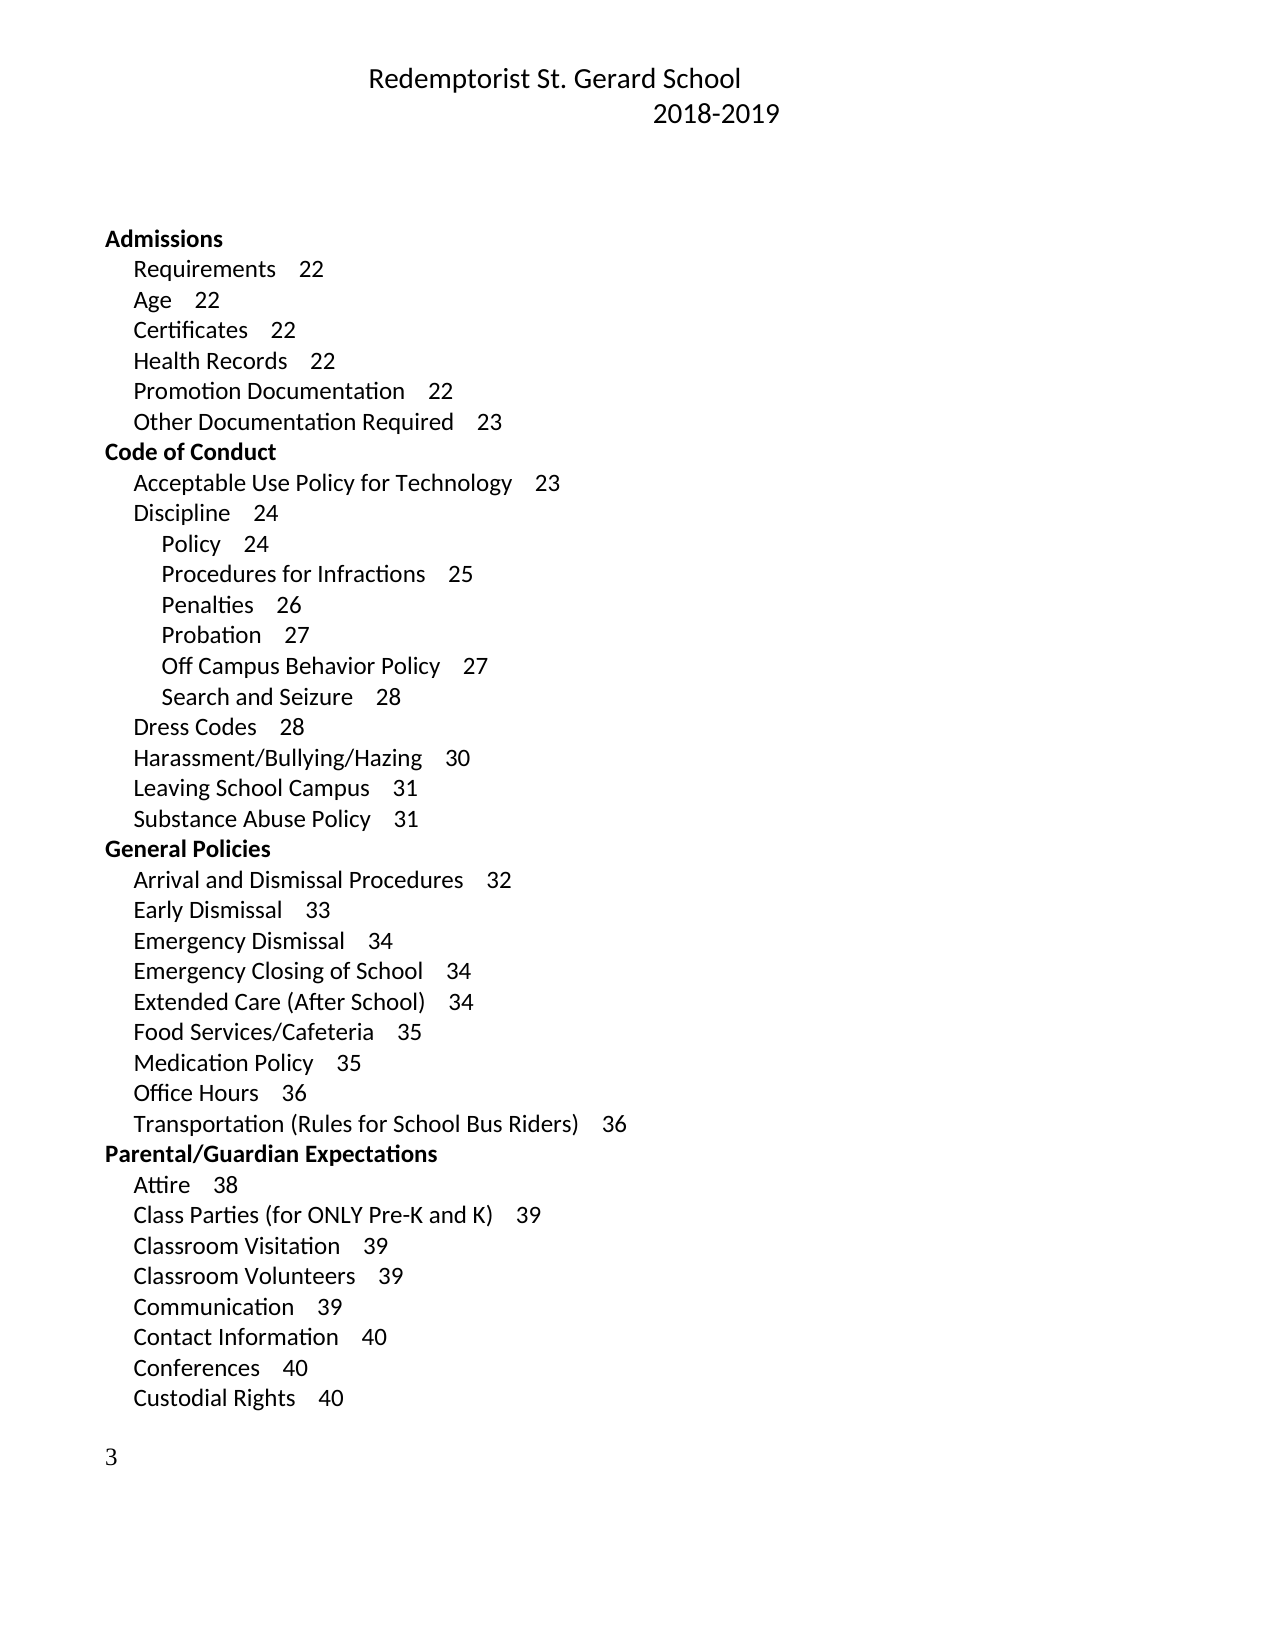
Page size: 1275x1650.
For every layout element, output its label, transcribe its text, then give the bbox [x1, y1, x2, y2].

text Class Parties (for ONLY Pre-K and K) 39 [105, 1199, 1170, 1230]
text Communication 39 [105, 1291, 1170, 1322]
text Contact Information 40 [105, 1322, 1170, 1352]
text Requirements 22 [105, 253, 1170, 284]
text Discipline 24 [105, 497, 1170, 528]
text Penalties 26 [105, 589, 1170, 619]
text Parental/Guardian Expectations [105, 1138, 1170, 1169]
text Emergency Closing of School 34 [105, 955, 1170, 986]
text Harassment/Bullying/Hazing 30 [105, 742, 1170, 772]
text Transportation (Rules for School Bus Riders) 36 [105, 1108, 1170, 1138]
text Health Records 22 [105, 345, 1170, 375]
text Early Dismissal 33 [105, 894, 1170, 925]
text Other Documentation Required 23 [105, 406, 1170, 436]
text Acceptable Use Policy for Technology 23 [105, 467, 1170, 497]
text General Policies [105, 833, 1170, 864]
text Extended Care (After School) 34 [105, 986, 1170, 1016]
text Attire 38 [105, 1169, 1170, 1199]
text Age 22 [105, 284, 1170, 314]
text Promotion Documentation 22 [105, 375, 1170, 406]
text Dress Codes 28 [105, 711, 1170, 742]
text Conferences 40 [105, 1352, 1170, 1383]
text Leaving School Campus 31 [105, 772, 1170, 803]
text Substance Abuse Policy 31 [105, 803, 1170, 833]
text Procedures for Infractions 25 [105, 558, 1170, 589]
text Medication Policy 35 [105, 1047, 1170, 1077]
text Classroom Volunteers 39 [105, 1261, 1170, 1291]
text Off Campus Behavior Policy 27 [105, 650, 1170, 681]
text Office Hours 36 [105, 1077, 1170, 1108]
text Classroom Visitation 39 [105, 1230, 1170, 1261]
text Certificates 22 [105, 314, 1170, 345]
text Search and Seizure 28 [105, 681, 1170, 711]
text Probation 27 [105, 619, 1170, 650]
text Admissions [105, 223, 1170, 253]
text Custodial Rights 40 [105, 1383, 1170, 1413]
text Food Services/Cafeteria 35 [105, 1016, 1170, 1047]
text Policy 24 [105, 528, 1170, 558]
text Code of Conduct [105, 436, 1170, 467]
text Emergency Dismissal 34 [105, 925, 1170, 955]
text Arrival and Dismissal Procedures 32 [105, 864, 1170, 894]
